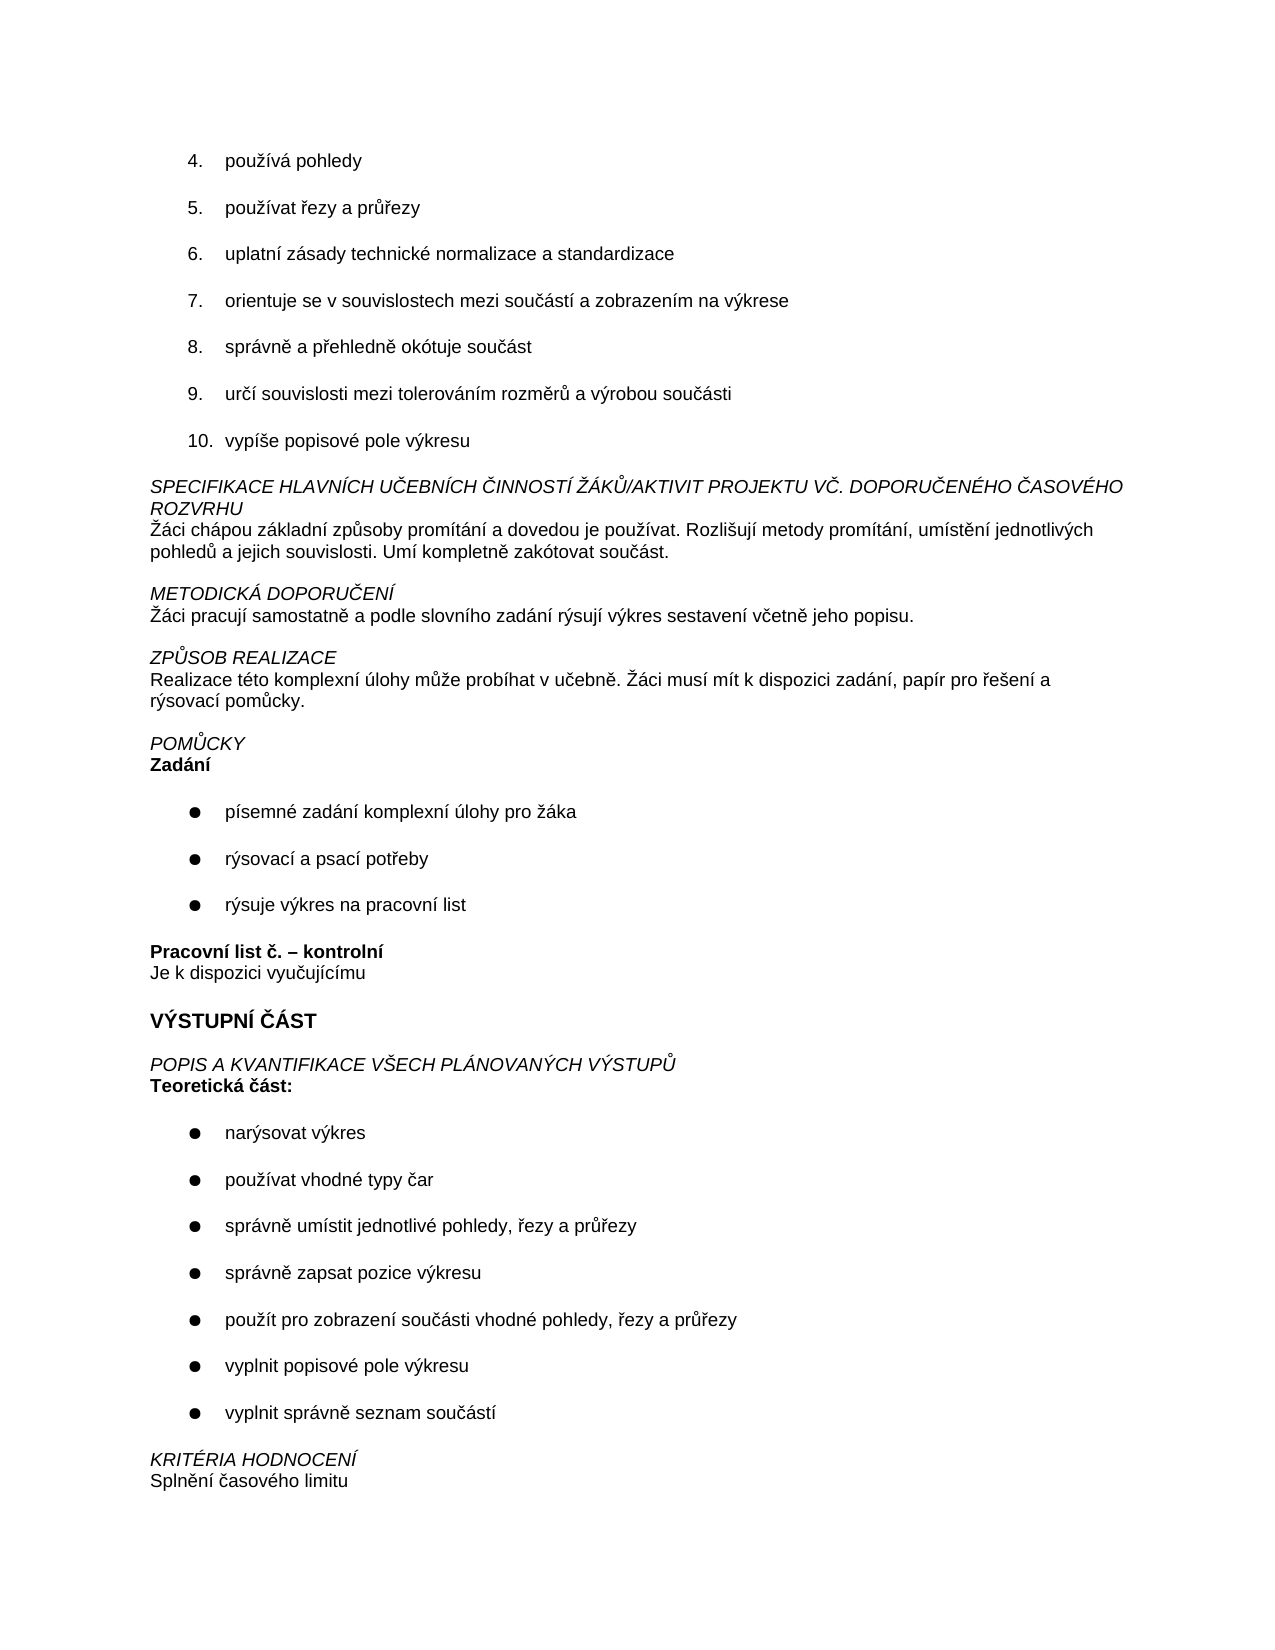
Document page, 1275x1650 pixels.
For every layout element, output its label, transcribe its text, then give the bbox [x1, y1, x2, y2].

subtitle Metodická doporučení [150, 583, 1125, 604]
list narýsovat výkres [187, 1122, 1125, 1143]
list vyplnit správně seznam součástí [187, 1402, 1125, 1423]
list písemné zadání komplexní úlohy pro žáka [187, 801, 1125, 822]
list určí souvislosti mezi tolerováním rozměrů a výrobou součásti [187, 383, 1125, 404]
list správně zapsat pozice výkresu [187, 1262, 1125, 1283]
list vypíše popisové pole výkresu [187, 429, 1125, 451]
list uplatní zásady technické normalizace a standardizace [187, 243, 1125, 265]
list rýsuje výkres na pracovní list [187, 894, 1125, 916]
subtitle Pomůcky [150, 732, 1125, 754]
text Žáci chápou základní způsoby promítání a dovedou je používat. Rozlišují metody promítání, umístění jednotlivých pohledů a jejich souvislosti. Umí kompletně zakótovat součást. [150, 519, 1125, 562]
list použít pro zobrazení součásti vhodné pohledy, řezy a průřezy [187, 1308, 1125, 1330]
subtitle Popis a kvantifikace všech plánovaných výstupů [150, 1053, 1125, 1075]
list vyplnit popisové pole výkresu [187, 1355, 1125, 1377]
text Pracovní list č. – kontrolní [150, 941, 1125, 962]
list orientuje se v souvislostech mezi součástí a zobrazením na výkrese [187, 290, 1125, 311]
list správně umístit jednotlivé pohledy, řezy a průřezy [187, 1215, 1125, 1237]
list používat vhodné typy čar [187, 1168, 1125, 1190]
list rýsovací a psací potřeby [187, 847, 1125, 869]
list používat řezy a průřezy [187, 197, 1125, 218]
subtitle Kritéria hodnocení [150, 1448, 1125, 1470]
list používá pohledy [187, 150, 1125, 172]
subtitle Způsob realizace [150, 647, 1125, 668]
text Zadání [150, 754, 1125, 776]
text Splnění časového limitu [150, 1470, 1125, 1491]
subtitle Specifikace hlavních učebních činností žáků/aktivit projektu vč. doporučeného časového rozvrhu [150, 476, 1125, 519]
text Teoretická část: [150, 1075, 1125, 1097]
text Je k dispozici vyučujícímu [150, 962, 1125, 984]
list správně a přehledně okótuje součást [187, 336, 1125, 358]
text Žáci pracují samostatně a podle slovního zadání rýsují výkres sestavení včetně jeho popisu. [150, 604, 1125, 626]
text Realizace této komplexní úlohy může probíhat v učebně. Žáci musí mít k dispozici zadání, papír pro řešení a rýsovací pomůcky. [150, 668, 1125, 712]
subtitle VÝSTUPNÍ ČÁST [150, 1009, 1125, 1033]
